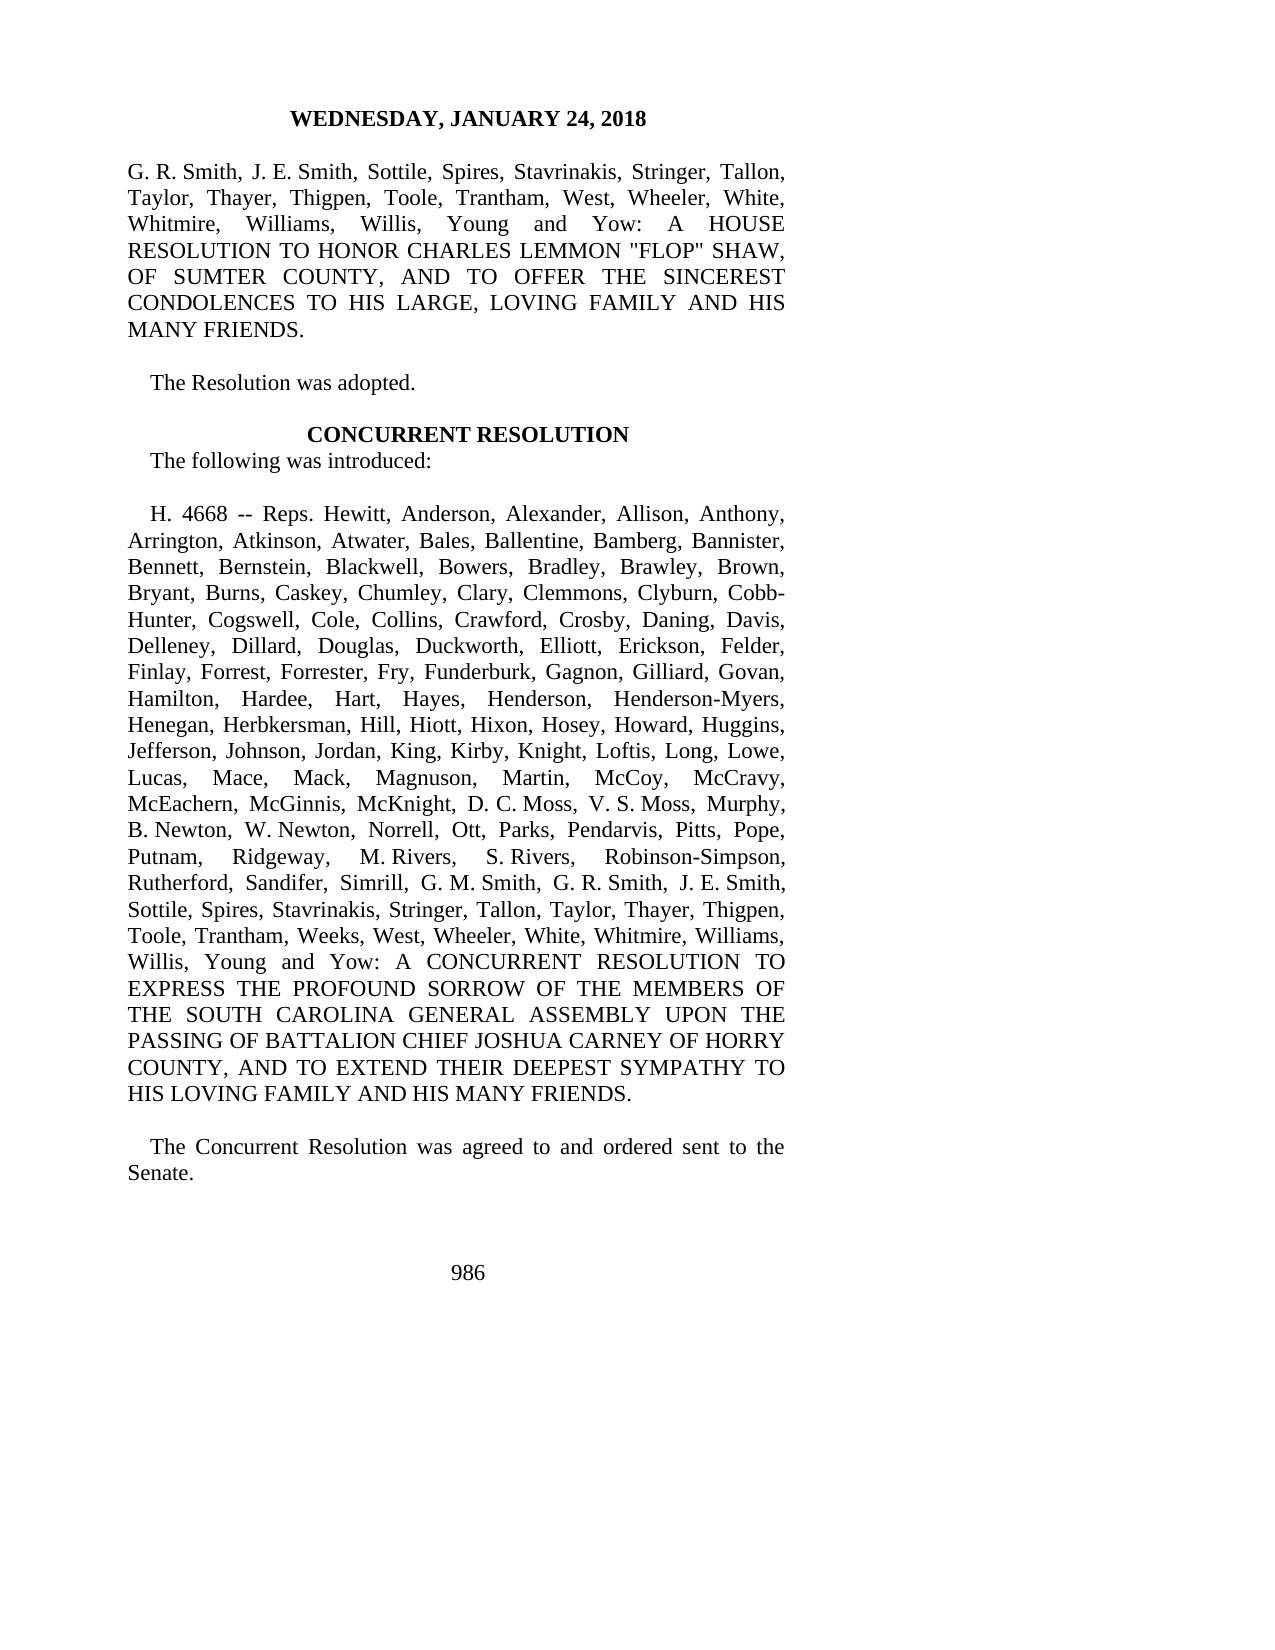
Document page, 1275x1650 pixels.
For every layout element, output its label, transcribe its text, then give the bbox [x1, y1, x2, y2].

text The Concurrent Resolution was agreed to and ordered sent to the Senate. [127, 1133, 786, 1186]
text CONCURRENT RESOLUTION [127, 421, 786, 448]
text The following was introduced: [127, 448, 786, 474]
text H. 4668 -- Reps. Hewitt, Anderson, Alexander, Allison, Anthony, Arrington, Atkinson, Atwater, Bales, Ballentine, Bamberg, Bannister, Bennett, Bernstein, Blackwell, Bowers, Bradley, Brawley, Brown, Bryant, Burns, Caskey, Chumley, Clary, Clemmons, Clyburn, Cobb-Hunter, Cogswell, Cole, Collins, Crawford, Crosby, Daning, Davis, Delleney, Dillard, Douglas, Duckworth, Elliott, Erickson, Felder, Finlay, Forrest, Forrester, Fry, Funderburk, Gagnon, Gilliard, Govan, Hamilton, Hardee, Hart, Hayes, Henderson, Henderson-Myers, Henegan, Herbkersman, Hill, Hiott, Hixon, Hosey, Howard, Huggins, Jefferson, Johnson, Jordan, King, Kirby, Knight, Loftis, Long, Lowe, Lucas, Mace, Mack, Magnuson, Martin, McCoy, McCravy, McEachern, McGinnis, McKnight, D. C. Moss, V. S. Moss, Murphy, B. Newton, W. Newton, Norrell, Ott, Parks, Pendarvis, Pitts, Pope, Putnam, Ridgeway, M. Rivers, S. Rivers, Robinson-Simpson, Rutherford, Sandifer, Simrill, G. M. Smith, G. R. Smith, J. E. Smith, Sottile, Spires, Stavrinakis, Stringer, Tallon, Taylor, Thayer, Thigpen, Toole, Trantham, Weeks, West, Wheeler, White, Whitmire, Williams, Willis, Young and Yow: A CONCURRENT RESOLUTION TO EXPRESS THE PROFOUND SORROW OF THE MEMBERS OF THE SOUTH CAROLINA GENERAL ASSEMBLY UPON THE PASSING OF BATTALION CHIEF JOSHUA CARNEY OF HORRY COUNTY, AND TO EXTEND THEIR DEEPEST SYMPATHY TO HIS LOVING FAMILY AND HIS MANY FRIENDS. [127, 500, 786, 1106]
text The Resolution was adopted. [127, 368, 786, 395]
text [127, 158, 786, 342]
